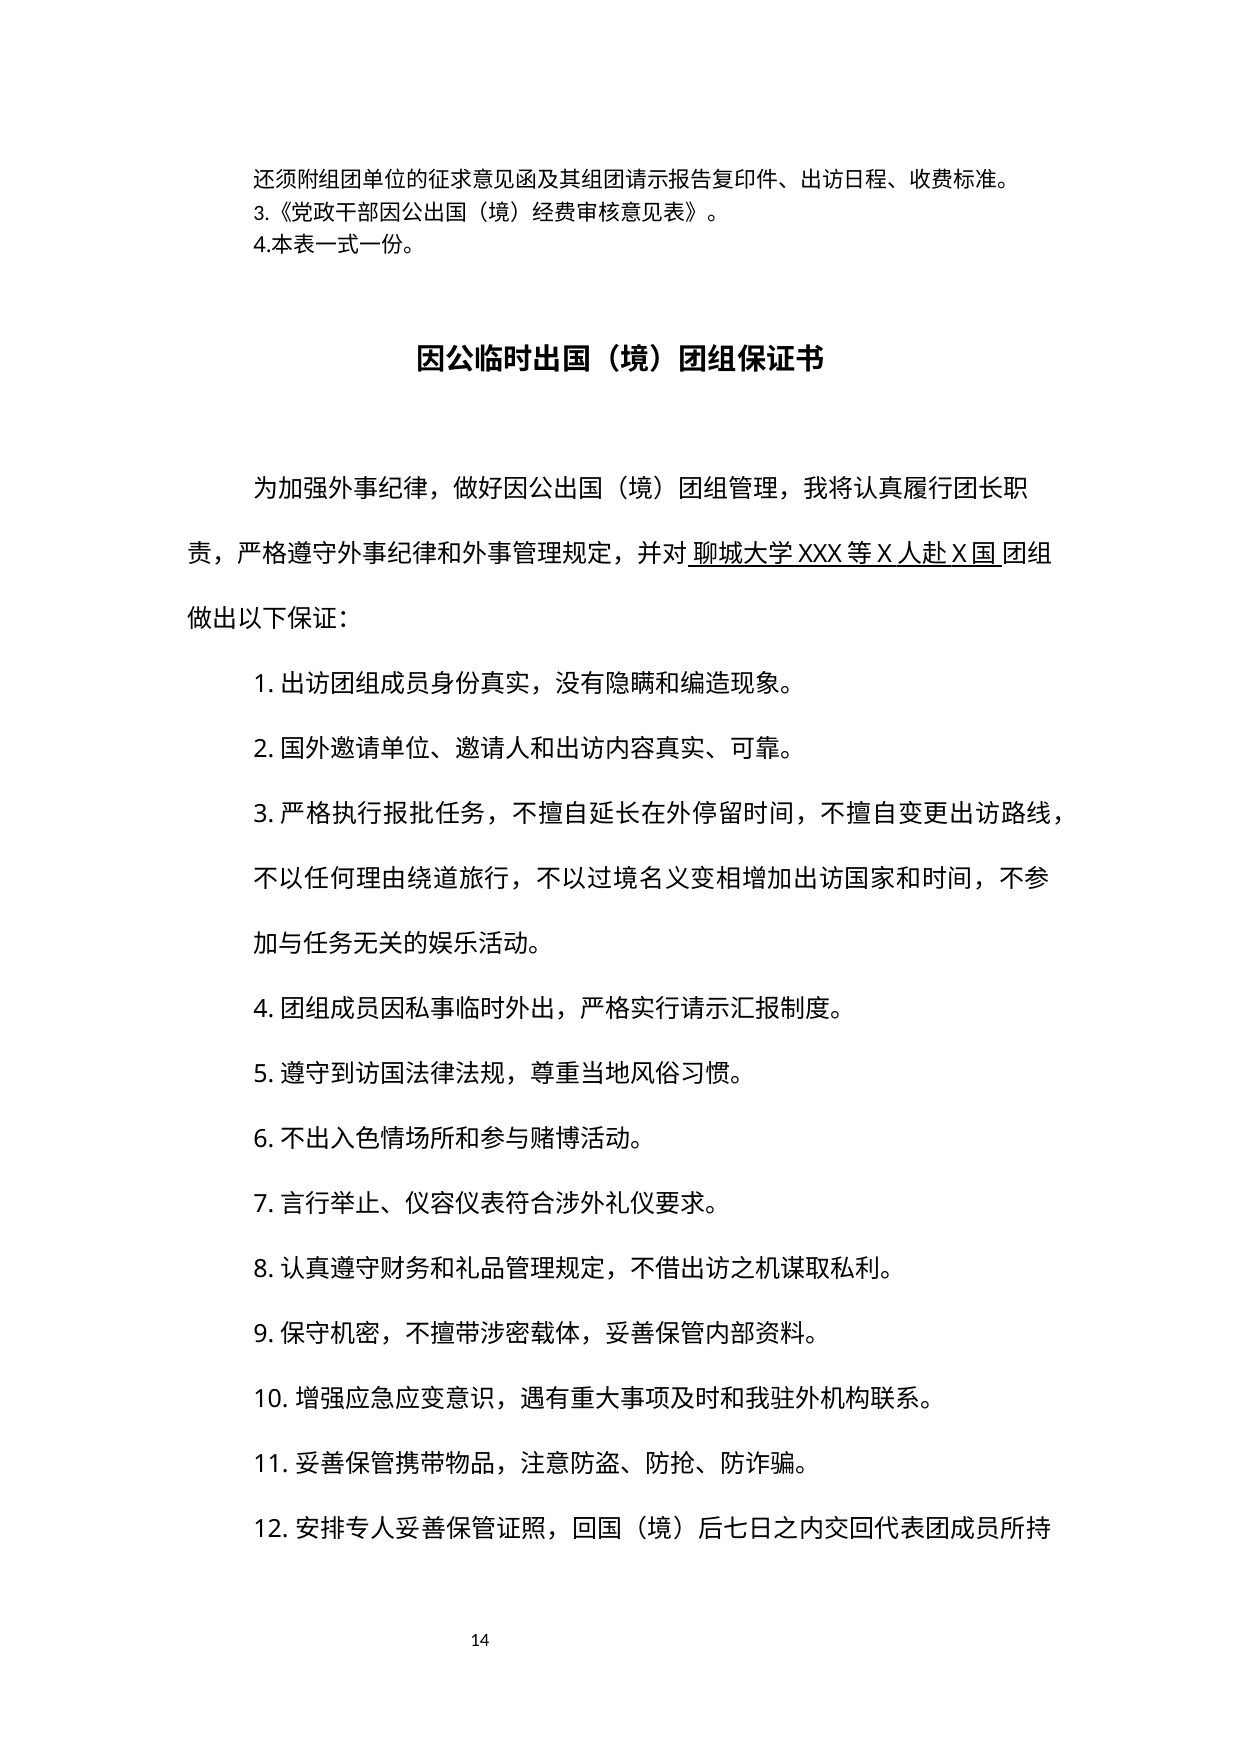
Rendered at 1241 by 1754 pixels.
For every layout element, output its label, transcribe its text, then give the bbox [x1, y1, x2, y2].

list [253, 1494, 1053, 1559]
list 保守机密，不擅带涉密载体，妥善保管内部资料。 [253, 1299, 1053, 1364]
text 3.《党政干部因公出国（境）经费审核意见表》。 [187, 194, 1053, 227]
text 因公临时出国（境）团组保证书 [187, 324, 1053, 389]
list 团组成员因私事临时外出，严格实行请示汇报制度。 [253, 974, 1053, 1039]
list 国外邀请单位、邀请人和出访内容真实、可靠。 [253, 714, 1053, 779]
list 增强应急应变意识，遇有重大事项及时和我驻外机构联系。 [253, 1364, 1053, 1429]
list 严格执行报批任务，不擅自延长在外停留时间，不擅自变更出访路线，不以任何理由绕道旅行，不以过境名义变相增加出访国家和时间，不参加与任务无关的娱乐活动。 [253, 779, 1053, 974]
list 言行举止、仪容仪表符合涉外礼仪要求。 [253, 1169, 1053, 1234]
text 4.本表一式一份。 [187, 227, 1053, 259]
list 出访团组成员身份真实，没有隐瞒和编造现象。 [253, 649, 1053, 714]
list 不出入色情场所和参与赌博活动。 [253, 1104, 1053, 1169]
list 妥善保管携带物品，注意防盗、防抢、防诈骗。 [253, 1429, 1053, 1494]
text 为加强外事纪律，做好因公出国（境）团组管理，我将认真履行团长职责，严格遵守外事纪律和外事管理规定，并对 聊城大学XXX等X人赴X国 团组做出以下保证： [187, 454, 1053, 649]
list 认真遵守财务和礼品管理规定，不借出访之机谋取私利。 [253, 1234, 1053, 1299]
list 遵守到访国法律法规，尊重当地风俗习惯。 [253, 1039, 1053, 1104]
text 2.随省外双跨团组出访时还须附任务通知书原件、任务批件复印件；如尚未办理预审手续还须附组团单位的征求意见函及其组团请示报告复印件、出访日程、收费标准。 [253, 162, 1053, 194]
